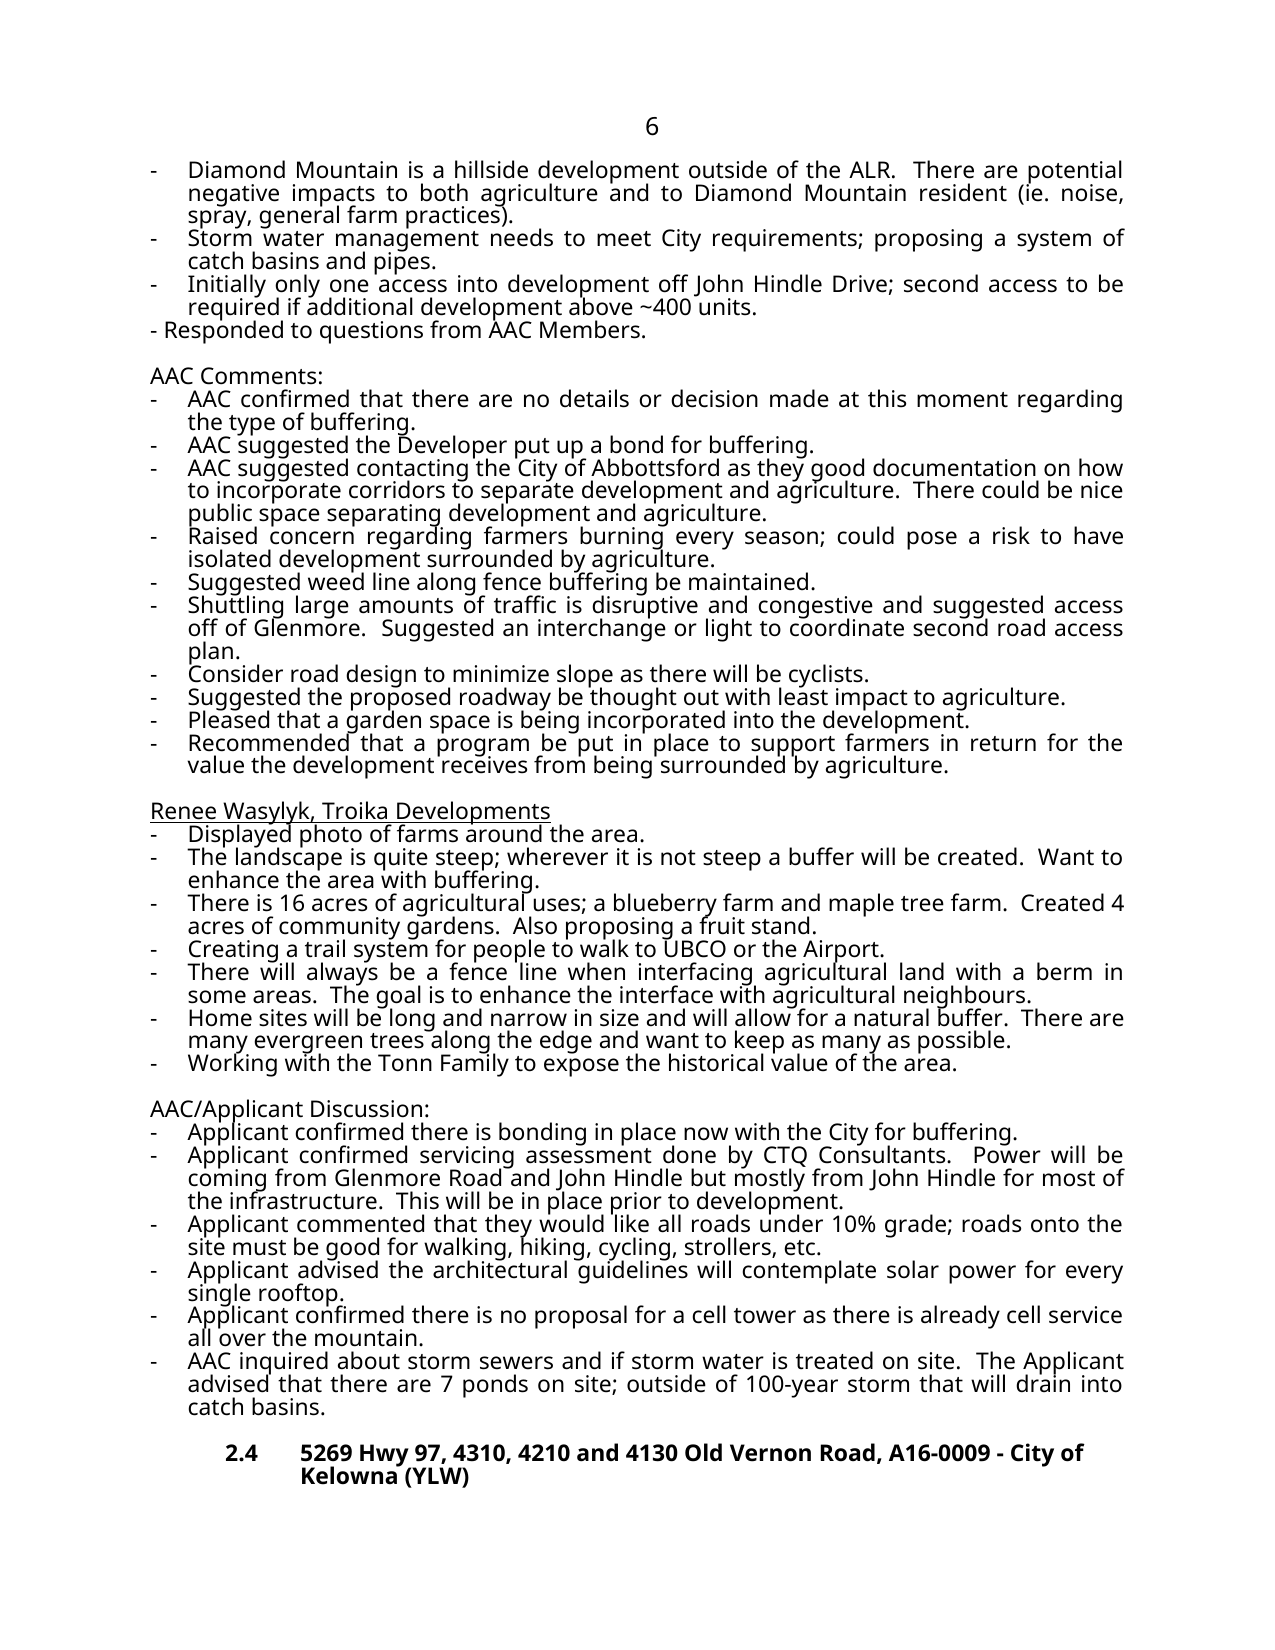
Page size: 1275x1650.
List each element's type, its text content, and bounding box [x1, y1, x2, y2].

list Applicant confirmed servicing assessment done by CTQ Consultants. Power will be coming from Glenmore Road and John Hindle but mostly from John Hindle for most of the infrastructure. This will be in place prior to development. [150, 1145, 1125, 1214]
list Applicant confirmed there is no proposal for a cell tower as there is already cell service all over the mountain. [150, 1306, 1125, 1351]
list The landscape is quite steep; wherever it is not steep a buffer will be created. Want to enhance the area with buffering. [150, 847, 1125, 893]
list Diamond Mountain is a hillside development outside of the ALR. There are potential negative impacts to both agriculture and to Diamond Mountain resident (ie. noise, spray, general farm practices). [150, 160, 1125, 228]
list AAC inquired about storm sewers and if storm water is treated on site. The Applicant advised that there are 7 ponds on site; outside of 100-year storm that will drain into catch basins. [150, 1351, 1125, 1420]
list Suggested the proposed roadway be thought out with least impact to agriculture. [150, 687, 1125, 710]
list There is 16 acres of agricultural uses; a blueberry farm and maple tree farm. Created 4 acres of community gardens. Also proposing a fruit stand. [150, 893, 1125, 939]
list AAC suggested the Developer put up a bond for buffering. [150, 435, 1125, 458]
list Suggested weed line along fence buffering be maintained. [150, 572, 1125, 595]
list Raised concern regarding farmers burning every season; could pose a risk to have isolated development surrounded by agriculture. [150, 526, 1125, 572]
list Consider road design to minimize slope as there will be cyclists. [150, 664, 1125, 687]
text AAC Comments: [150, 366, 1125, 389]
list Storm water management needs to meet City requirements; proposing a system of catch basins and pipes. [150, 228, 1125, 274]
list Displayed photo of farms around the area. [150, 824, 1125, 847]
text - Responded to questions from AAC Members. [150, 320, 1125, 343]
list Home sites will be long and narrow in size and will allow for a natural buffer. There are many evergreen trees along the edge and want to keep as many as possible. [150, 1008, 1125, 1053]
list Applicant advised the architectural guidelines will contemplate solar power for every single rooftop. [150, 1260, 1125, 1306]
text AAC/Applicant Discussion: [150, 1099, 1125, 1122]
list Creating a trail system for people to walk to UBCO or the Airport. [150, 939, 1125, 962]
list Initially only one access into development off John Hindle Drive; second access to be required if additional development above ~400 units. [150, 274, 1125, 320]
list Shuttling large amounts of traffic is disruptive and congestive and suggested access off of Glenmore. Suggested an interchange or light to coordinate second road access plan. [150, 595, 1125, 664]
list Applicant commented that they would like all roads under 10% grade; roads onto the site must be good for walking, hiking, cycling, strollers, etc. [150, 1214, 1125, 1260]
list AAC suggested contacting the City of Abbottsford as they good documentation on how to incorporate corridors to separate development and agriculture. There could be nice public space separating development and agriculture. [150, 458, 1125, 526]
list AAC confirmed that there are no details or decision made at this moment regarding the type of buffering. [150, 389, 1125, 435]
list Working with the Tonn Family to expose the historical value of the area. [150, 1053, 1125, 1076]
text Renee Wasylyk, Troika Developments [150, 801, 1125, 824]
list Pleased that a garden space is being incorporated into the development. [150, 710, 1125, 733]
list Recommended that a program be put in place to support farmers in return for the value the development receives from being surrounded by agriculture. [150, 733, 1125, 778]
subtitle 2.4 5269 Hwy 97, 4310, 4210 and 4130 Old Vernon Road, A16-0009 - City of Kelowna (YLW) [225, 1443, 1125, 1489]
list Applicant confirmed there is bonding in place now with the City for buffering. [150, 1122, 1125, 1145]
list There will always be a fence line when interfacing agricultural land with a berm in some areas. The goal is to enhance the interface with agricultural neighbours. [150, 962, 1125, 1008]
